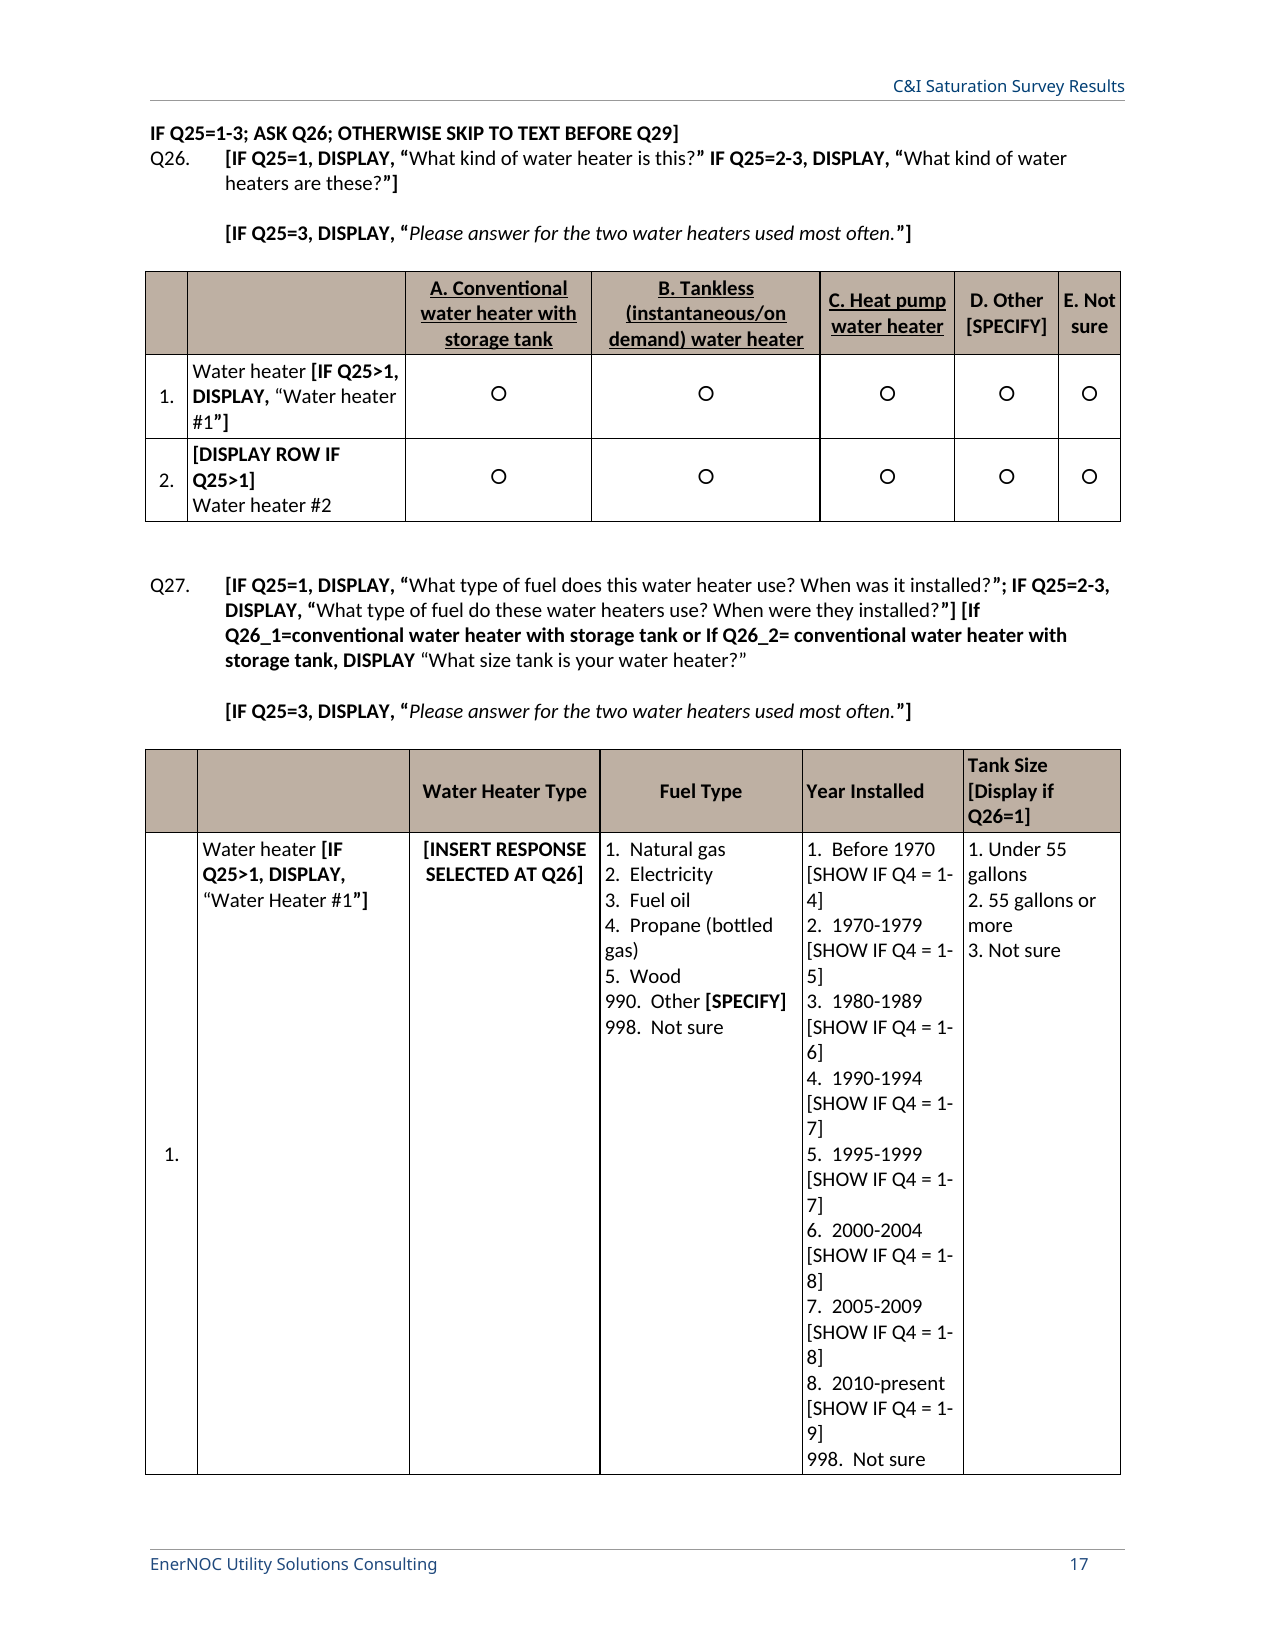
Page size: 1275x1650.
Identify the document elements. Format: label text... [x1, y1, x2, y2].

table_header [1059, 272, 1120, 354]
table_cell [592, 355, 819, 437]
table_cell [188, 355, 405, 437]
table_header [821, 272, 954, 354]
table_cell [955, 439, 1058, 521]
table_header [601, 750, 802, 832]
text [IF Q25=3, DISPLAY, “Please answer for the two water heaters used most often.”] [150, 220, 1125, 245]
text Q27. [IF Q25=1, DISPLAY, “What type of fuel does this water heater use? When was it installed?”; IF Q25=2-3, DISPLAY, “What type of fuel do these water heaters use? When were they installed?”] [If Q26_1=conventional water heater with storage tank or If Q26_2= conventional water heater with storage tank, DISPLAY “What size tank is your water heater?” [150, 573, 1125, 673]
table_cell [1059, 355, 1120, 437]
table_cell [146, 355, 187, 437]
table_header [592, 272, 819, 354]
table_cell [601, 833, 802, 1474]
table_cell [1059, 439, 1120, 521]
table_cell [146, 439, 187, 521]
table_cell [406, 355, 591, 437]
text Q26. [IF Q25=1, DISPLAY, “What kind of water heater is this?” IF Q25=2-3, DISPLAY, “What kind of water heaters are these?”] [150, 145, 1125, 195]
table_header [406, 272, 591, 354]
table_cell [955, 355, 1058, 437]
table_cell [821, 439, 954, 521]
text IF Q25=1-3; ASK Q26; OTHERWISE SKIP TO TEXT BEFORE Q29] [150, 120, 1125, 145]
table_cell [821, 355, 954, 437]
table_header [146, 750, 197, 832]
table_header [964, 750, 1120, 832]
text [IF Q25=3, DISPLAY, “Please answer for the two water heaters used most often.”] [150, 698, 1125, 723]
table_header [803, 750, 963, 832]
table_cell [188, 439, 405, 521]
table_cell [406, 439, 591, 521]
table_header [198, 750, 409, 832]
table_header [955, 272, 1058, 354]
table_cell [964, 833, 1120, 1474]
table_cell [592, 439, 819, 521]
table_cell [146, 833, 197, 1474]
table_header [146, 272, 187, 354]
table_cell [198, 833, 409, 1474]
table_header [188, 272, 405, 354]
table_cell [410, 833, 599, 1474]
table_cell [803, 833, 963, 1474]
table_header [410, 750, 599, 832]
